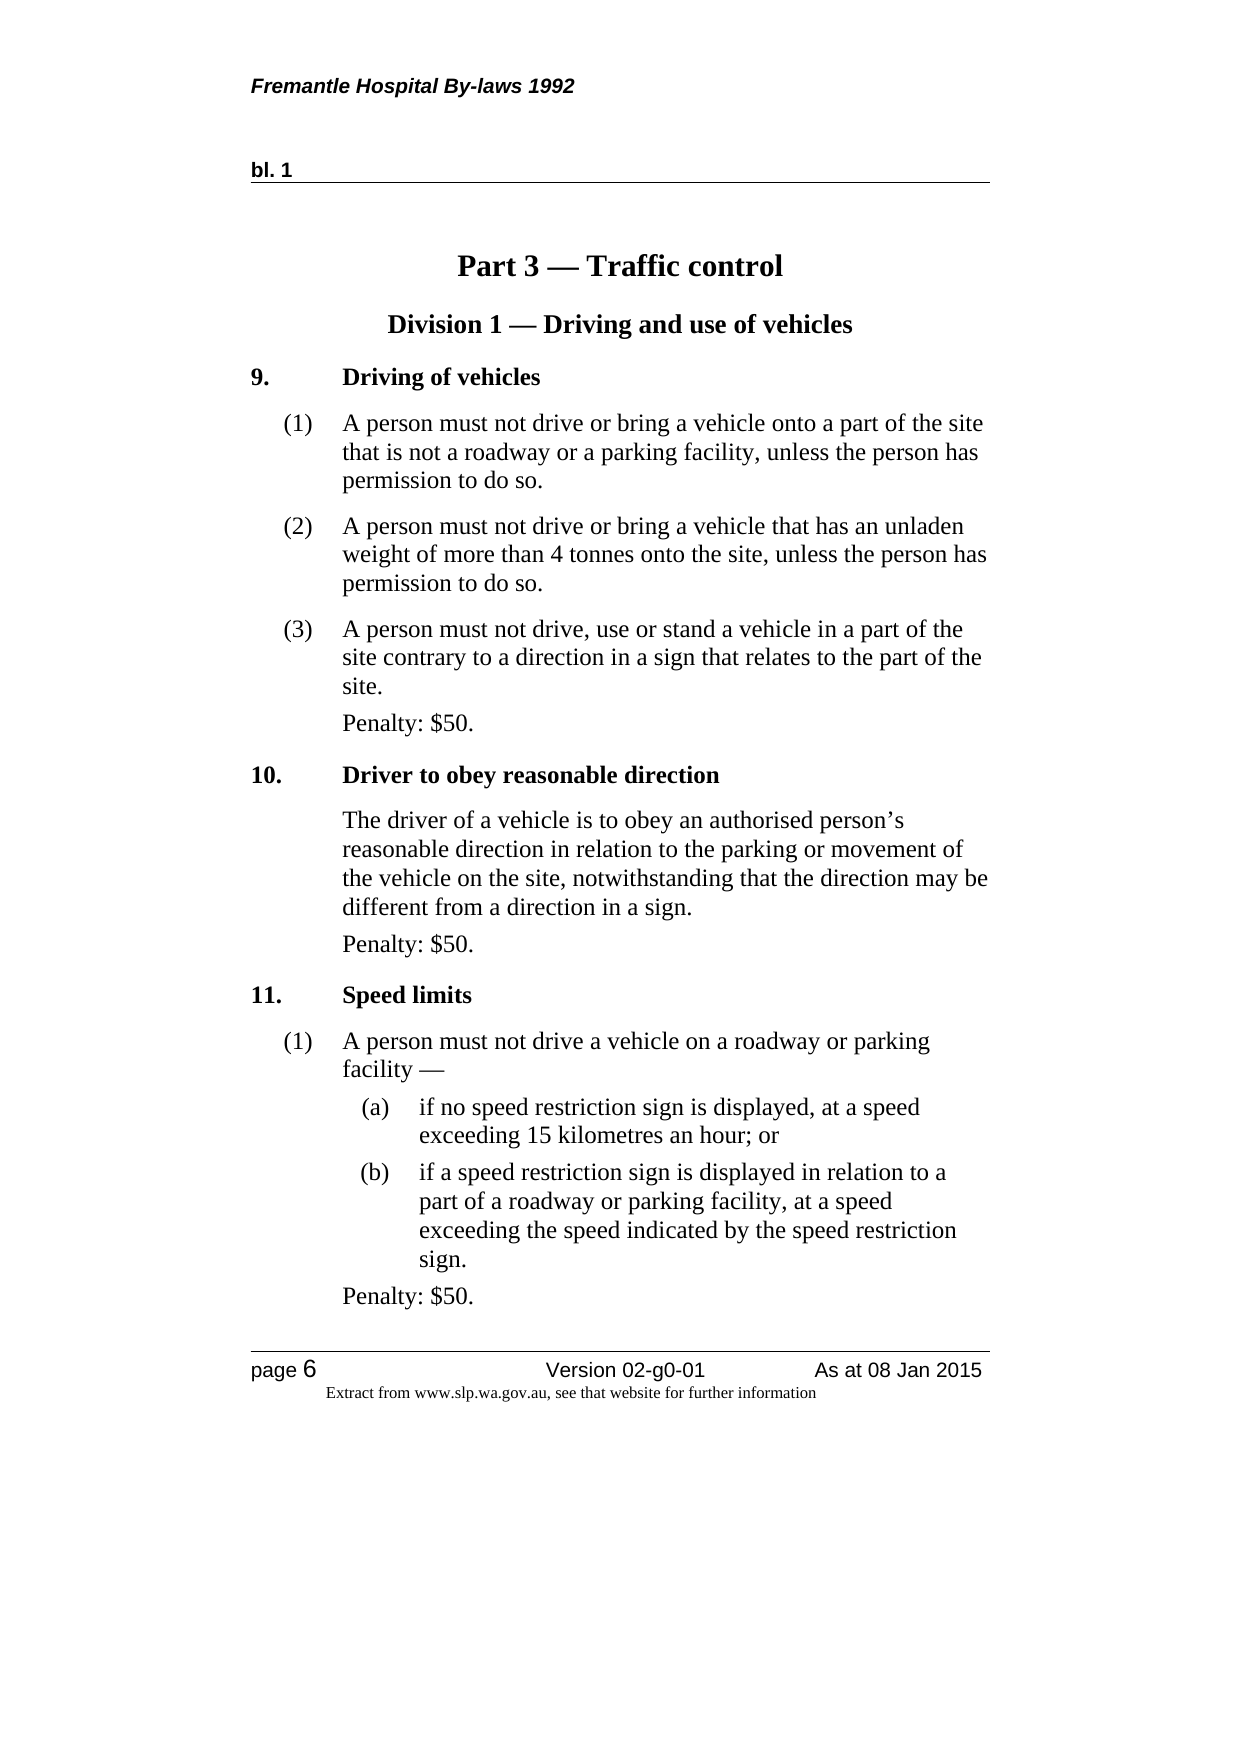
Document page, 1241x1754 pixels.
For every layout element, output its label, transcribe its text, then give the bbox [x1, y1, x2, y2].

subtitle 9. Driving of vehicles [251, 362, 990, 391]
subtitle 10. Driver to obey reasonable direction [251, 760, 990, 789]
text Penalty: $50. [251, 1281, 990, 1309]
text (b) if a speed restriction sign is displayed in relation to a part of a roadway or parking facility, at a speed exceeding the speed indicated by the speed restriction sign. [251, 1157, 990, 1272]
subtitle Part 3 — Traffic control [251, 247, 990, 283]
text (3) A person must not drive, use or stand a vehicle in a part of the site contrary to a direction in a sign that relates to the part of the site. [251, 614, 990, 700]
text (a) if no speed restriction sign is displayed, at a speed exceeding 15 kilometres an hour; or [251, 1092, 990, 1149]
text (2) A person must not drive or bring a vehicle that has an unladen weight of more than 4 tonnes onto the site, unless the person has permission to do so. [251, 511, 990, 597]
text Penalty: $50. [251, 929, 990, 957]
text (1) A person must not drive a vehicle on a roadway or parking facility — [251, 1026, 990, 1083]
text The driver of a vehicle is to obey an authorised person’s reasonable direction in relation to the parking or movement of the vehicle on the site, notwithstanding that the direction may be different from a direction in a sign. [251, 805, 990, 920]
text (1) A person must not drive or bring a vehicle onto a part of the site that is not a roadway or a parking facility, unless the person has permission to do so. [251, 408, 990, 494]
subtitle Division 1 — Driving and use of vehicles [251, 308, 990, 339]
text Penalty: $50. [251, 708, 990, 737]
subtitle 11. Speed limits [251, 980, 990, 1009]
